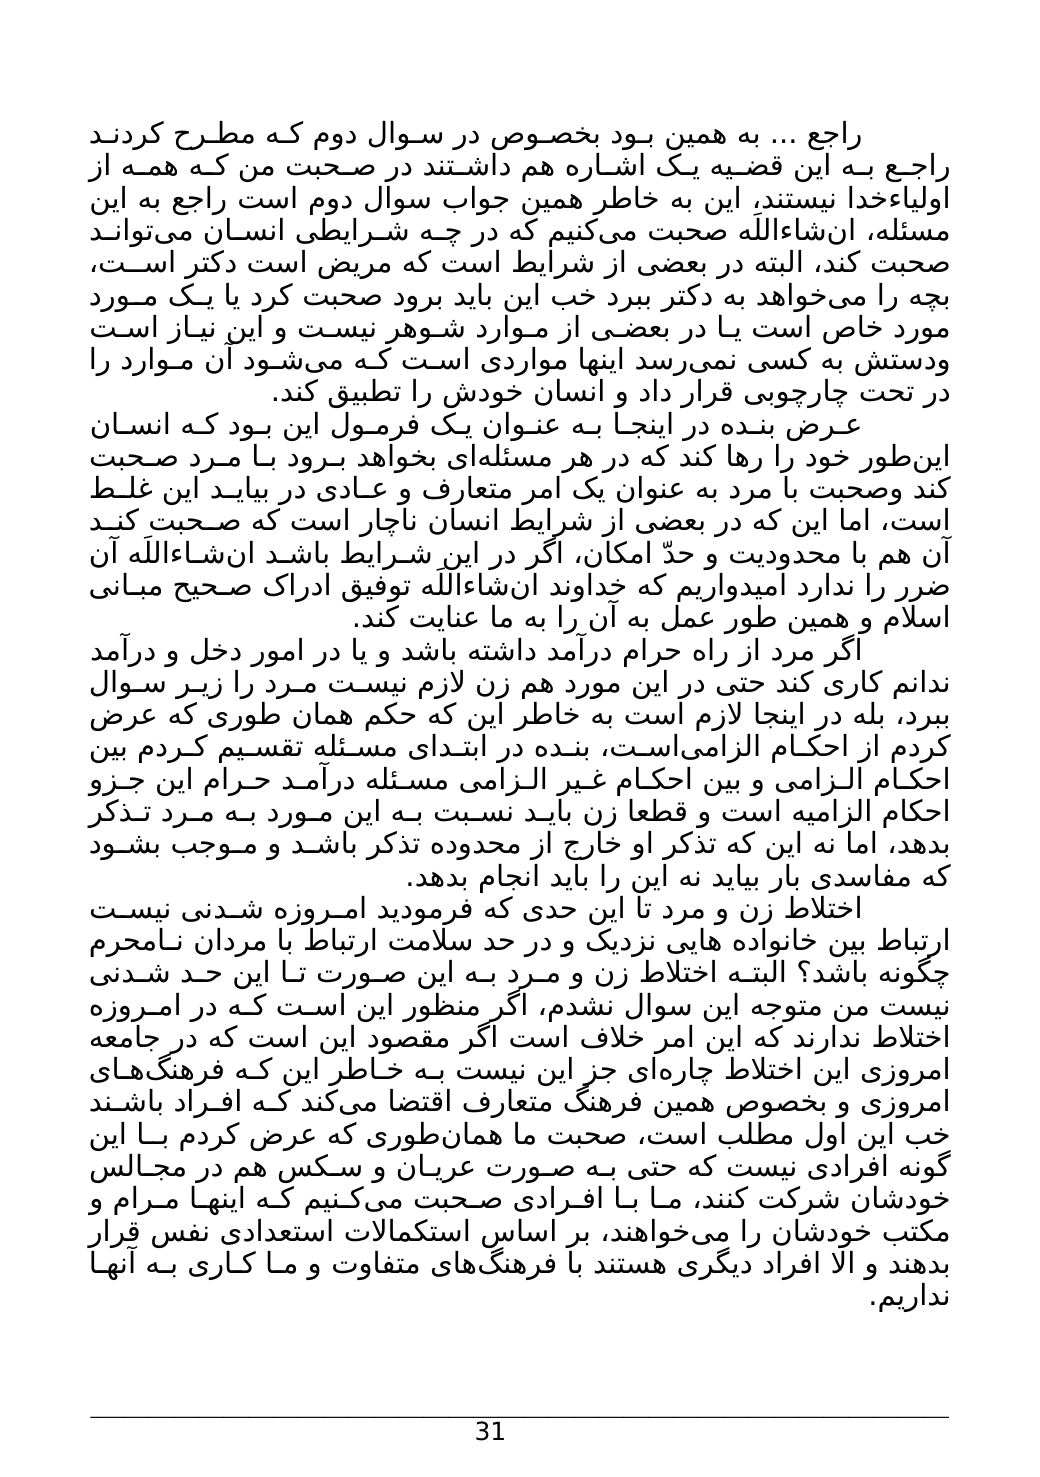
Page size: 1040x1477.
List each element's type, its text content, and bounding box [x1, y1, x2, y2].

text عرض بنده در اینجا به عنوان یک فرمول این بود که انسان این‌طور خود را رها کند که در هر مسئله‌ای بخواهد برود با مرد صحبت کند وصحبت با مرد به عنوان یک امر متعارف و عادی در بیاید این غلط است، اما این که در بعضی از شرایط انسان ناچار است که صحبت کند آن هم با محدودیت و حدّ امکان، اگر در این شرایط باشد ان‌شاءاللَه آن ضرر را ندارد امیدواریم که خداوند ان‌شاءاللَه توفیق ادراک صحیح مبانی اسلام و همین طور عمل به آن را به ما عنایت کند. [89, 409, 951, 634]
text اختلاط زن و مرد تا این حدی که فرمودید امروزه شدنی نیست ارتباط بین خانواده هایی نزدیک و در حد سلامت ارتباط با مردان نامحرم چگونه باشد؟ البته اختلاط زن و مرد به این صورت تا این حد شدنی نیست من متوجه این سوال نشدم، اگر منظور این است که در امروزه اختلاط ندارند که این امر خلاف است اگر مقصود این است که در جامعه امروزی این اختلاط چاره‌ای جز این نیست به خاطر این که فرهنگ‌های امروزی و بخصوص همین فرهنگ متعارف اقتضا می‌کند که افراد باشند خب این اول مطلب است، صحبت ما همان‌طوری که عرض کردم با این گونه افرادی نیست که حتی به صورت عریان و سکس هم در مجالس خودشان شرکت کنند، ما با افرادی صحبت می‌کنیم که اینها مرام و مکتب خودشان را می‌خواهند، بر اساس استکمالات استعدادی نفس قرار بدهند و الا افراد دیگری هستند با فرهنگ‌های متفاوت و ما کاری به آنها نداریم. [89, 893, 951, 1312]
text راجع ... به همین بود بخصوص در سوال دوم که مطرح کردند راجع به این قضیه یک اشاره هم داشتند در صحبت من که همه از اولیاءخدا نیستند، این به خاطر همین جواب سوال دوم است راجع به این مسئله، ان‌شاءاللَه صحبت می‌کنیم که در چه شرایطی انسان می‌تواند صحبت کند، البته در بعضی از شرایط است که مریض است دکتر است، بچه را می‌خواهد به دکتر ببرد خب این باید برود صحبت کرد یا یک مورد مورد خاص است یا در بعضی از موارد شوهر نیست و این نیاز است ودستش به کسی نمی‌رسد اینها مواردی است که می‌شود آن موارد را در تحت چارچوبی قرار داد و انسان خودش را تطبیق کند. [89, 118, 951, 409]
text اگر مرد از راه حرام درآمد داشته باشد و یا در امور دخل و درآمد ندانم کاری کند حتی در این مورد هم زن لازم نیست مرد را زیر سوال ببرد، بله در اینجا لازم است به خاطر این که حکم همان طوری که عرض کردم از احکام الزامی‌است، بنده در ابتدای مسئله تقسیم کردم بین احکام الزامی و بین احکام غیر الزامی مسئله درآمد حرام این جزو احکام الزامیه است و قطعا زن باید نسبت به این مورد به مرد تذکر بدهد، اما نه این که تذکر او خارج از محدوده تذکر باشد و موجب بشود که مفاسدی بار بیاید نه این را باید انجام بدهد. [89, 634, 951, 893]
